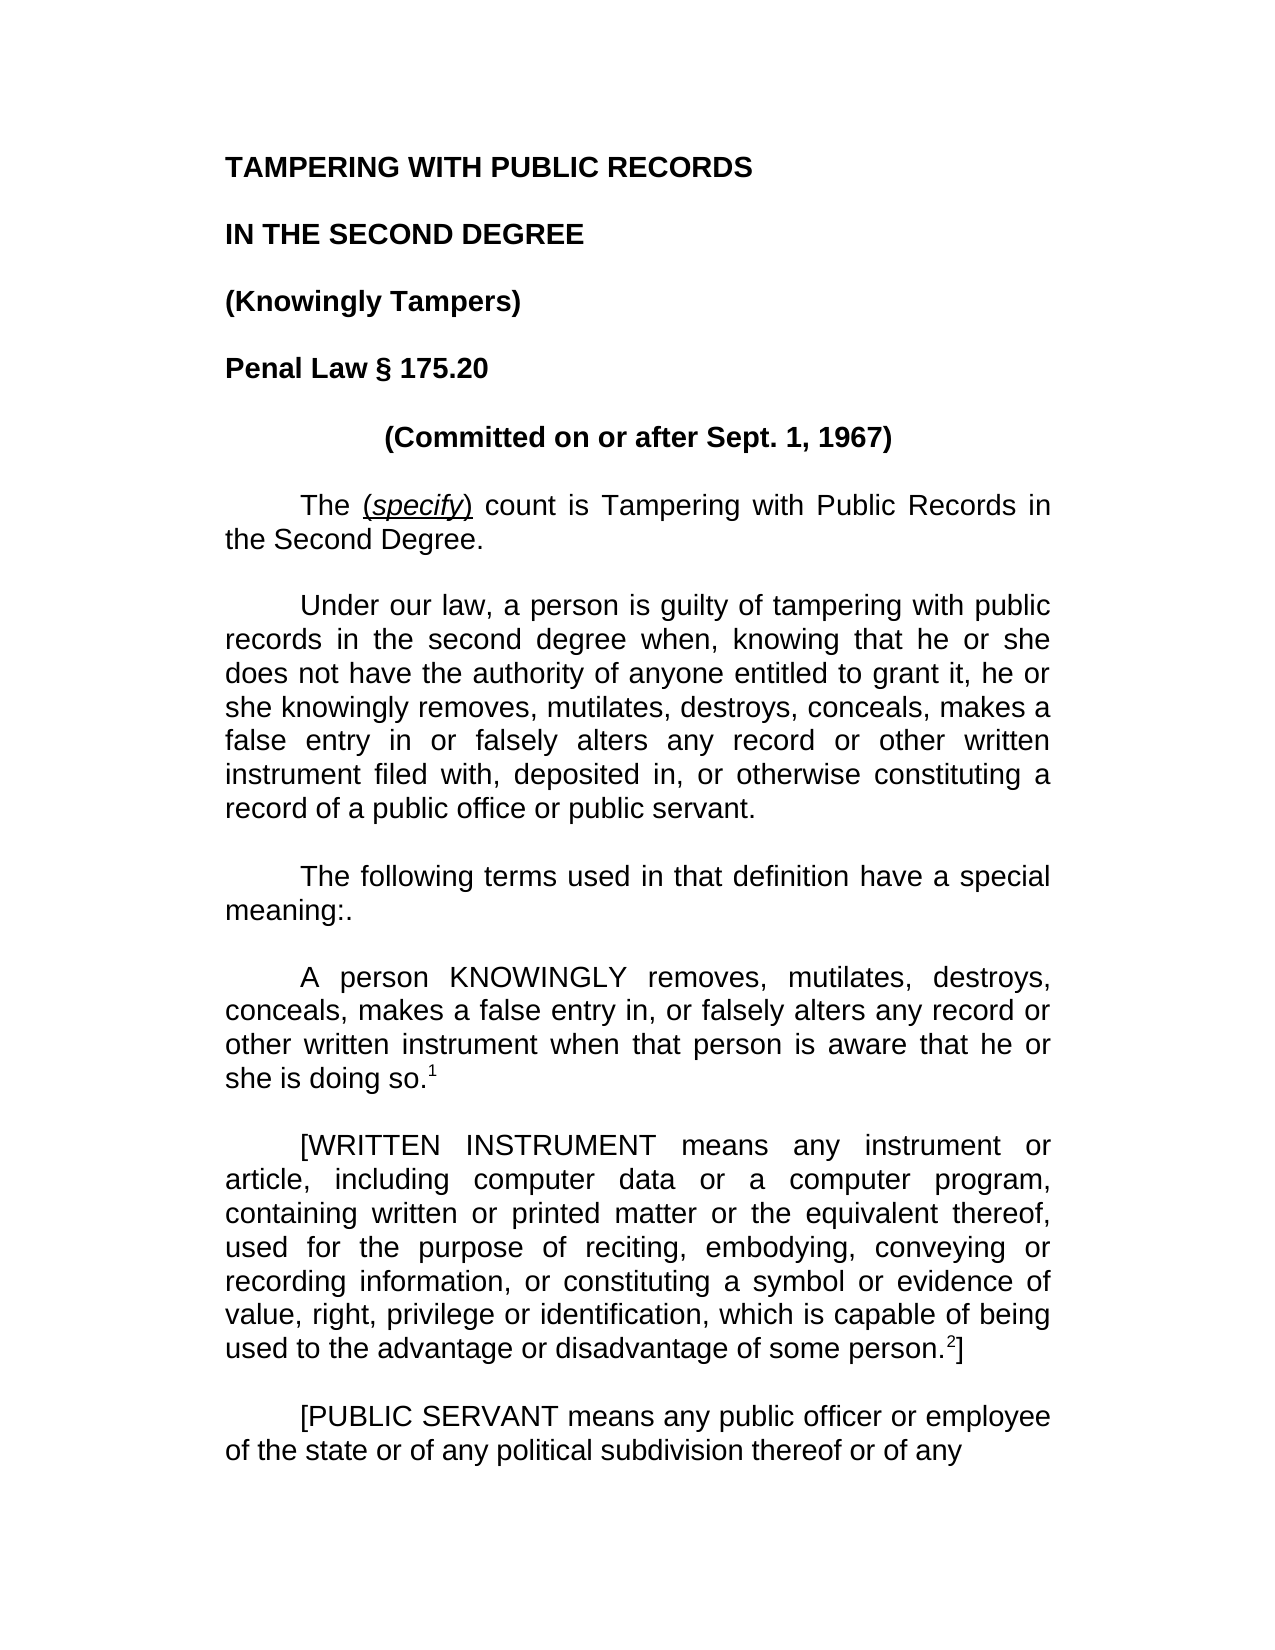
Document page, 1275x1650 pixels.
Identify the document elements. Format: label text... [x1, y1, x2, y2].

text [WRITTEN INSTRUMENT means any instrument or article, including computer data or a computer program, containing written or printed matter or the equivalent thereof, used for the purpose of reciting, embodying, conveying or recording information, or constituting a symbol or evidence of value, right, privilege or identification, which is capable of being used to the advantage or disadvantage of some person.2] [225, 1128, 1052, 1365]
text TAMPERING WITH PUBLIC RECORDS IN THE SECOND DEGREE (Knowingly Tampers) Penal Law § 175.20 (Committed on or after Sept. 1, 1967) [225, 386, 1052, 454]
text A person KNOWINGLY removes, mutilates, destroys, conceals, makes a false entry in, or falsely alters any record or other written instrument when that person is aware that he or she is doing so.1 [225, 960, 1052, 1095]
text The (specify) count is Tampering with Public Records in the Second Degree. [225, 488, 1052, 556]
text The following terms used in that definition have a special meaning:. [225, 859, 1052, 927]
text [PUBLIC SERVANT means any public officer or employee of the state or of any political subdivision thereof or of any [225, 1399, 1052, 1467]
text Under our law, a person is guilty of tampering with public records in the second degree when, knowing that he or she does not have the authority of anyone entitled to grant it, he or she knowingly removes, mutilates, destroys, conceals, makes a false entry in or falsely alters any record or other written instrument filed with, deposited in, or otherwise constituting a record of a public office or public servant. [225, 588, 1052, 825]
